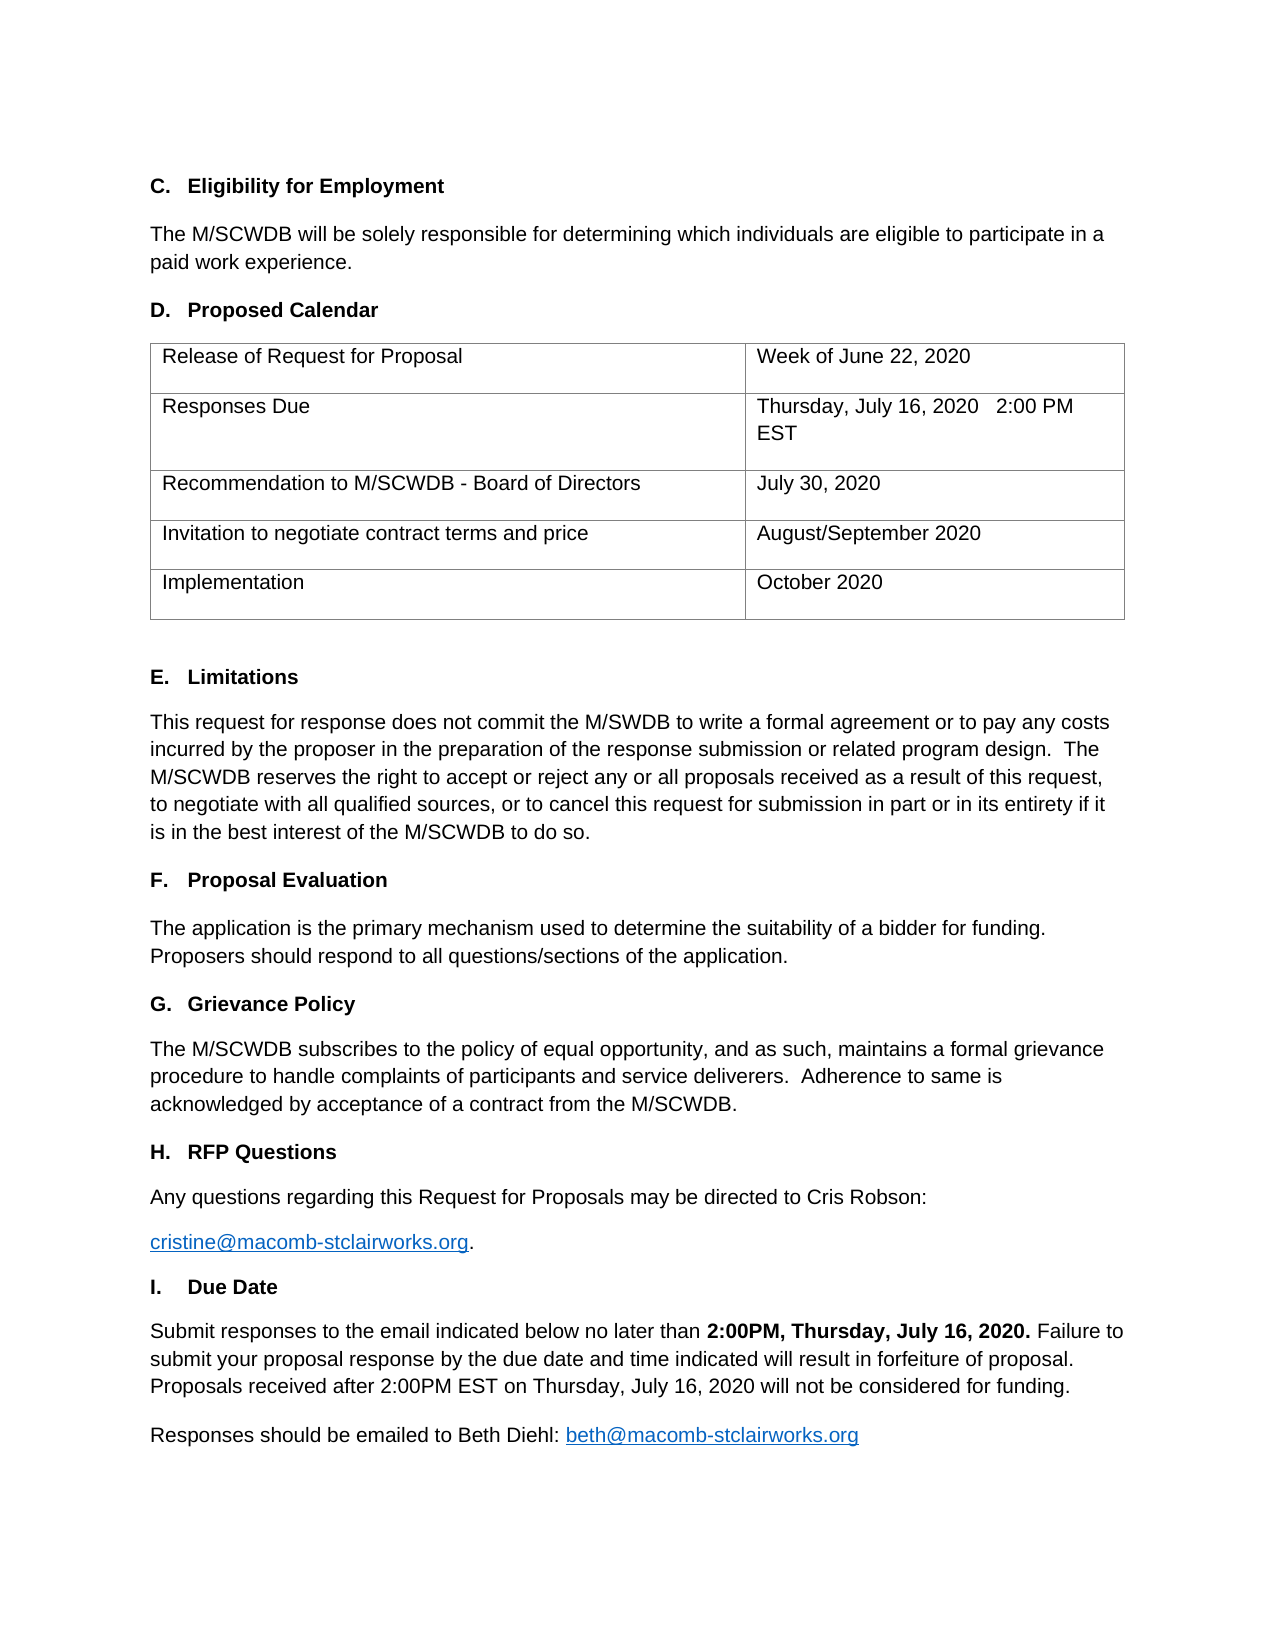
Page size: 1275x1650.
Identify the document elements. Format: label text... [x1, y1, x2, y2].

table_cell Recommendation to M/SCWDB - Board of Directors [151, 471, 745, 519]
text cristine@macomb-stclairworks.org. [150, 1230, 1125, 1254]
table_cell Implementation [151, 570, 745, 619]
list Due Date [150, 1274, 1125, 1298]
table_cell Thursday, July 16, 2020 2:00 PM EST [746, 394, 1124, 470]
list Limitations [150, 665, 1125, 689]
list RFP Questions [150, 1140, 1125, 1164]
table_header Release of Request for Proposal [151, 344, 745, 393]
text The M/SCWDB subscribes to the policy of equal opportunity, and as such, maintains a formal grievance procedure to handle complaints of participants and service deliverers. Adherence to same is acknowledged by acceptance of a contract from the M/SCWDB. [150, 1037, 1125, 1116]
text The M/SCWDB will be solely responsible for determining which individuals are eligible to participate in a paid work experience. [150, 222, 1125, 274]
table_header Week of June 22, 2020 [746, 344, 1124, 393]
text Submit responses to the email indicated below no later than 2:00PM, Thursday, July 16, 2020. Failure to submit your proposal response by the due date and time indicated will result in forfeiture of proposal. Proposals received after 2:00PM EST on Thursday, July 16, 2020 will not be considered for funding. [150, 1319, 1125, 1398]
table_cell Responses Due [151, 394, 745, 470]
table_cell July 30, 2020 [746, 471, 1124, 519]
text This request for response does not commit the M/SWDB to write a formal agreement or to pay any costs incurred by the proposer in the preparation of the response submission or related program design. The M/SCWDB reserves the right to accept or reject any or all proposals received as a result of this request, to negotiate with all qualified sources, or to cancel this request for submission in part or in its entirety if it is in the best interest of the M/SCWDB to do so. [150, 709, 1125, 843]
text Responses should be emailed to Beth Diehl: beth@macomb-stclairworks.org [150, 1423, 1125, 1447]
text Any questions regarding this Request for Proposals may be directed to Cris Robson: [150, 1185, 1125, 1209]
list Eligibility for Employment [150, 174, 1125, 198]
table_cell October 2020 [746, 570, 1124, 619]
table_cell August/September 2020 [746, 521, 1124, 569]
text The application is the primary mechanism used to determine the suitability of a bidder for funding. Proposers should respond to all questions/sections of the application. [150, 916, 1125, 968]
list Proposed Calendar [150, 298, 1125, 322]
list Grievance Policy [150, 992, 1125, 1016]
list Proposal Evaluation [150, 868, 1125, 892]
table_cell Invitation to negotiate contract terms and price [151, 521, 745, 569]
